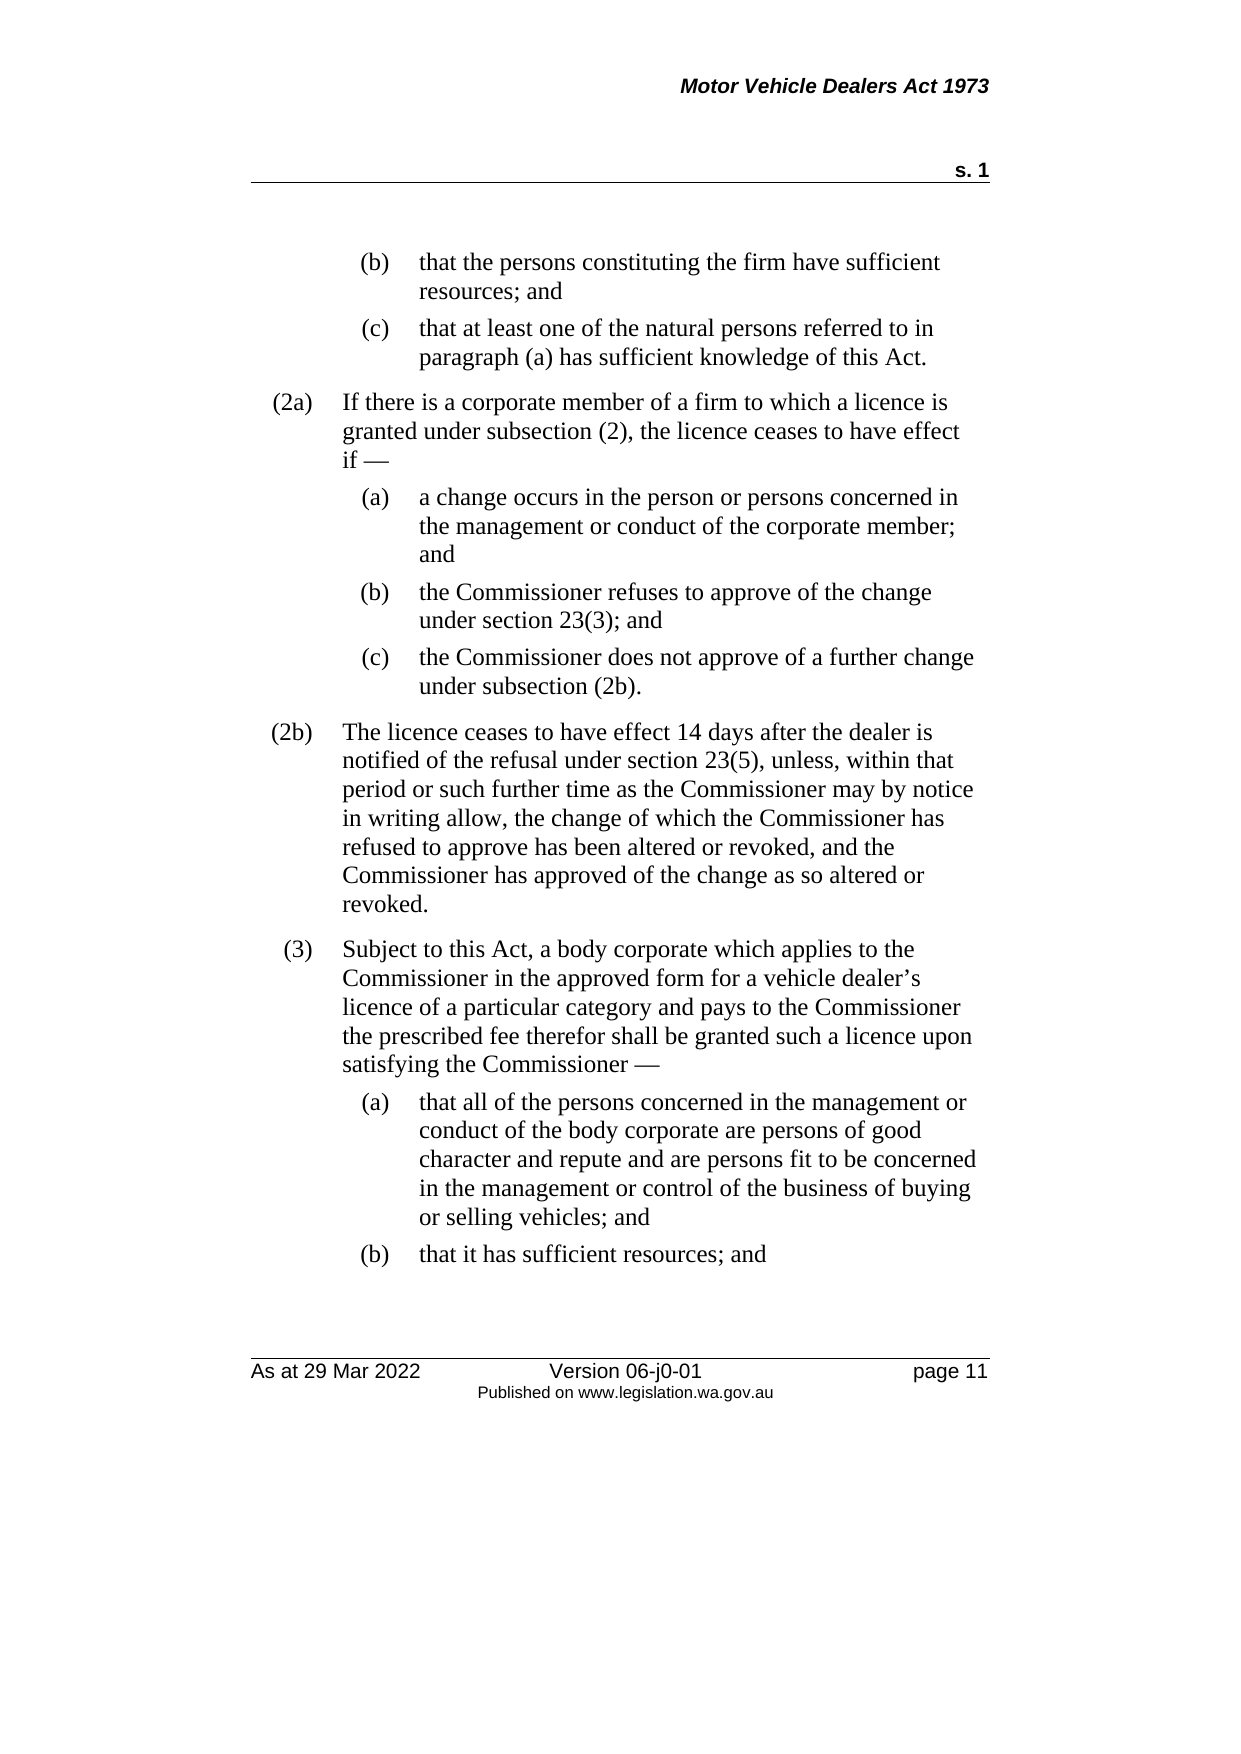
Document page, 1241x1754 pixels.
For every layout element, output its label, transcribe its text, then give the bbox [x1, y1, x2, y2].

text (c) that at least one of the natural persons referred to in paragraph (a) has sufficient knowledge of this Act. [251, 313, 990, 371]
text (b) that it has sufficient resources; and [251, 1239, 990, 1267]
text (c) the Commissioner does not approve of a further change under subsection (2b). [251, 642, 990, 700]
text (3) Subject to this Act, a body corporate which applies to the Commissioner in the approved form for a vehicle dealer’s licence of a particular category and pays to the Commissioner the prescribed fee therefor shall be granted such a licence upon satisfying the Commissioner — [251, 934, 990, 1078]
text (2b) The licence ceases to have effect 14 days after the dealer is notified of the refusal under section 23(5), unless, within that period or such further time as the Commissioner may by notice in writing allow, the change of which the Commissioner has refused to approve has been altered or revoked, and the Commissioner has approved of the change as so altered or revoked. [251, 717, 990, 918]
text (b) that the persons constituting the firm have sufficient resources; and [251, 247, 990, 305]
text (b) the Commissioner refuses to approve of the change under section 23(3); and [251, 577, 990, 634]
text (2a) If there is a corporate member of a firm to which a licence is granted under subsection (2), the licence ceases to have effect if — [251, 387, 990, 474]
text (a) that all of the persons concerned in the management or conduct of the body corporate are persons of good character and repute and are persons fit to be concerned in the management or control of the business of buying or selling vehicles; and [251, 1087, 990, 1230]
text (a) a change occurs in the person or persons concerned in the management or conduct of the corporate member; and [251, 482, 990, 568]
